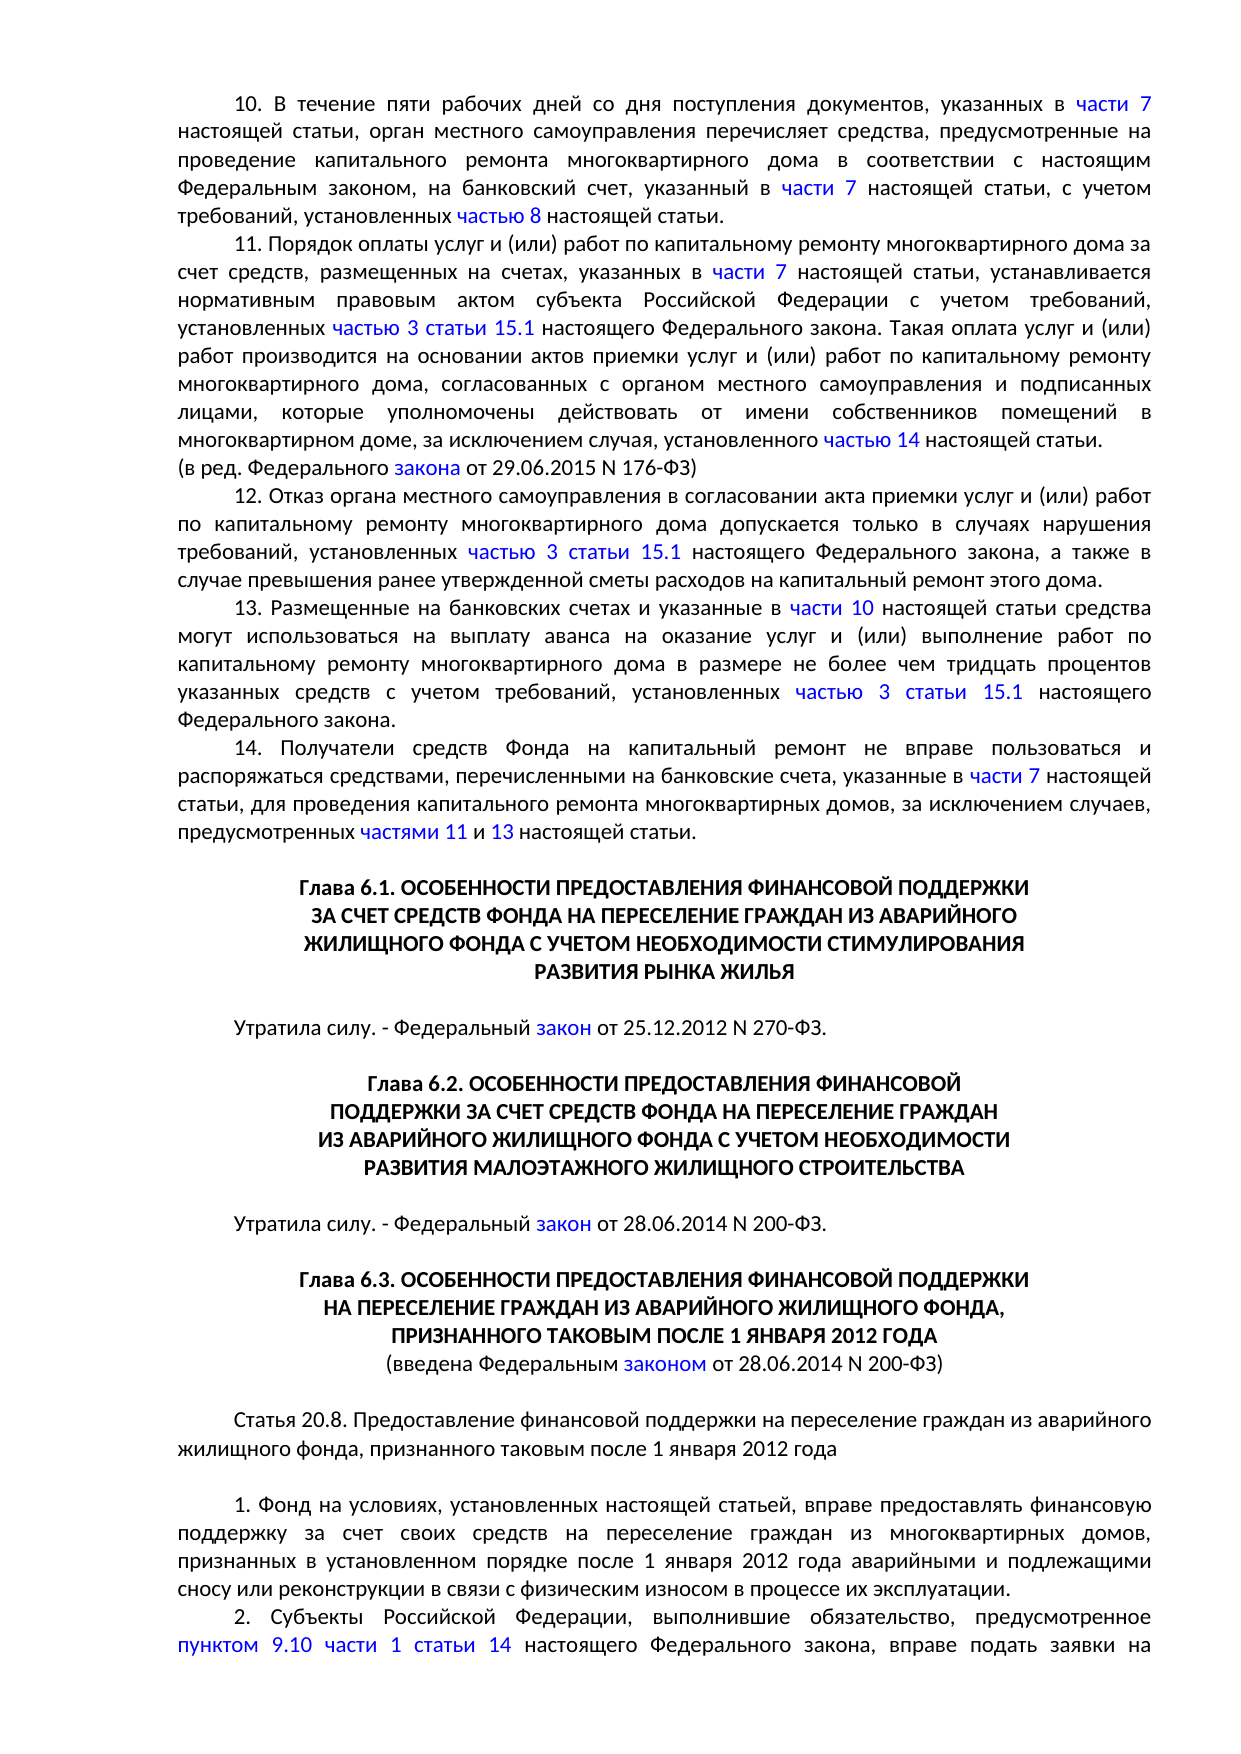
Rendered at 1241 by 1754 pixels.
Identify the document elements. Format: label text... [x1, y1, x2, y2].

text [177, 1602, 1152, 1658]
title РАЗВИТИЯ РЫНКА ЖИЛЬЯ [177, 957, 1152, 985]
title Глава 6.3. ОСОБЕННОСТИ ПРЕДОСТАВЛЕНИЯ ФИНАНСОВОЙ ПОДДЕРЖКИ [177, 1266, 1152, 1293]
title Глава 6.1. ОСОБЕННОСТИ ПРЕДОСТАВЛЕНИЯ ФИНАНСОВОЙ ПОДДЕРЖКИ [177, 873, 1152, 901]
text 11. Порядок оплаты услуг и (или) работ по капитальному ремонту многоквартирного дома за счет средств, размещенных на счетах, указанных в части 7 настоящей статьи, устанавливается нормативным правовым актом субъекта Российской Федерации с учетом требований, установленных частью 3 статьи 15.1 настоящего Федерального закона. Такая оплата услуг и (или) работ производится на основании актов приемки услуг и (или) работ по капитальному ремонту многоквартирного дома, согласованных с органом местного самоуправления и подписанных лицами, которые уполномочены действовать от имени собственников помещений в многоквартирном доме, за исключением случая, установленного частью 14 настоящей статьи. [177, 229, 1152, 453]
title РАЗВИТИЯ МАЛОЭТАЖНОГО ЖИЛИЩНОГО СТРОИТЕЛЬСТВА [177, 1153, 1152, 1181]
title ИЗ АВАРИЙНОГО ЖИЛИЩНОГО ФОНДА С УЧЕТОМ НЕОБХОДИМОСТИ [177, 1125, 1152, 1153]
text 12. Отказ органа местного самоуправления в согласовании акта приемки услуг и (или) работ по капитальному ремонту многоквартирного дома допускается только в случаях нарушения требований, установленных частью 3 статьи 15.1 настоящего Федерального закона, а также в случае превышения ранее утвержденной сметы расходов на капитальный ремонт этого дома. [177, 481, 1152, 593]
text Утратила силу. - Федеральный закон от 28.06.2014 N 200-ФЗ. [177, 1209, 1152, 1237]
text 13. Размещенные на банковских счетах и указанные в части 10 настоящей статьи средства могут использоваться на выплату аванса на оказание услуг и (или) выполнение работ по капитальному ремонту многоквартирного дома в размере не более чем тридцать процентов указанных средств с учетом требований, установленных частью 3 статьи 15.1 настоящего Федерального закона. [177, 593, 1152, 733]
text 1. Фонд на условиях, установленных настоящей статьей, вправе предоставлять финансовую поддержку за счет своих средств на переселение граждан из многоквартирных домов, признанных в установленном порядке после 1 января 2012 года аварийными и подлежащими сносу или реконструкции в связи с физическим износом в процессе их эксплуатации. [177, 1490, 1152, 1602]
text (в ред. Федерального закона от 29.06.2015 N 176-ФЗ) [177, 453, 1152, 481]
text Утратила силу. - Федеральный закон от 25.12.2012 N 270-ФЗ. [177, 1013, 1152, 1041]
title ЖИЛИЩНОГО ФОНДА С УЧЕТОМ НЕОБХОДИМОСТИ СТИМУЛИРОВАНИЯ [177, 929, 1152, 957]
title ПРИЗНАННОГО ТАКОВЫМ ПОСЛЕ 1 ЯНВАРЯ 2012 ГОДА [177, 1322, 1152, 1349]
title ПОДДЕРЖКИ ЗА СЧЕТ СРЕДСТВ ФОНДА НА ПЕРЕСЕЛЕНИЕ ГРАЖДАН [177, 1097, 1152, 1125]
text 10. В течение пяти рабочих дней со дня поступления документов, указанных в части 7 настоящей статьи, орган местного самоуправления перечисляет средства, предусмотренные на проведение капитального ремонта многоквартирного дома в соответствии с настоящим Федеральным законом, на банковский счет, указанный в части 7 настоящей статьи, с учетом требований, установленных частью 8 настоящей статьи. [177, 89, 1152, 229]
text Статья 20.8. Предоставление финансовой поддержки на переселение граждан из аварийного жилищного фонда, признанного таковым после 1 января 2012 года [177, 1406, 1152, 1462]
title НА ПЕРЕСЕЛЕНИЕ ГРАЖДАН ИЗ АВАРИЙНОГО ЖИЛИЩНОГО ФОНДА, [177, 1293, 1152, 1322]
text 14. Получатели средств Фонда на капитальный ремонт не вправе пользоваться и распоряжаться средствами, перечисленными на банковские счета, указанные в части 7 настоящей статьи, для проведения капитального ремонта многоквартирных домов, за исключением случаев, предусмотренных частями 11 и 13 настоящей статьи. [177, 733, 1152, 845]
title Глава 6.2. ОСОБЕННОСТИ ПРЕДОСТАВЛЕНИЯ ФИНАНСОВОЙ [177, 1069, 1152, 1097]
title ЗА СЧЕТ СРЕДСТВ ФОНДА НА ПЕРЕСЕЛЕНИЕ ГРАЖДАН ИЗ АВАРИЙНОГО [177, 901, 1152, 929]
text (введена Федеральным законом от 28.06.2014 N 200-ФЗ) [177, 1349, 1152, 1378]
